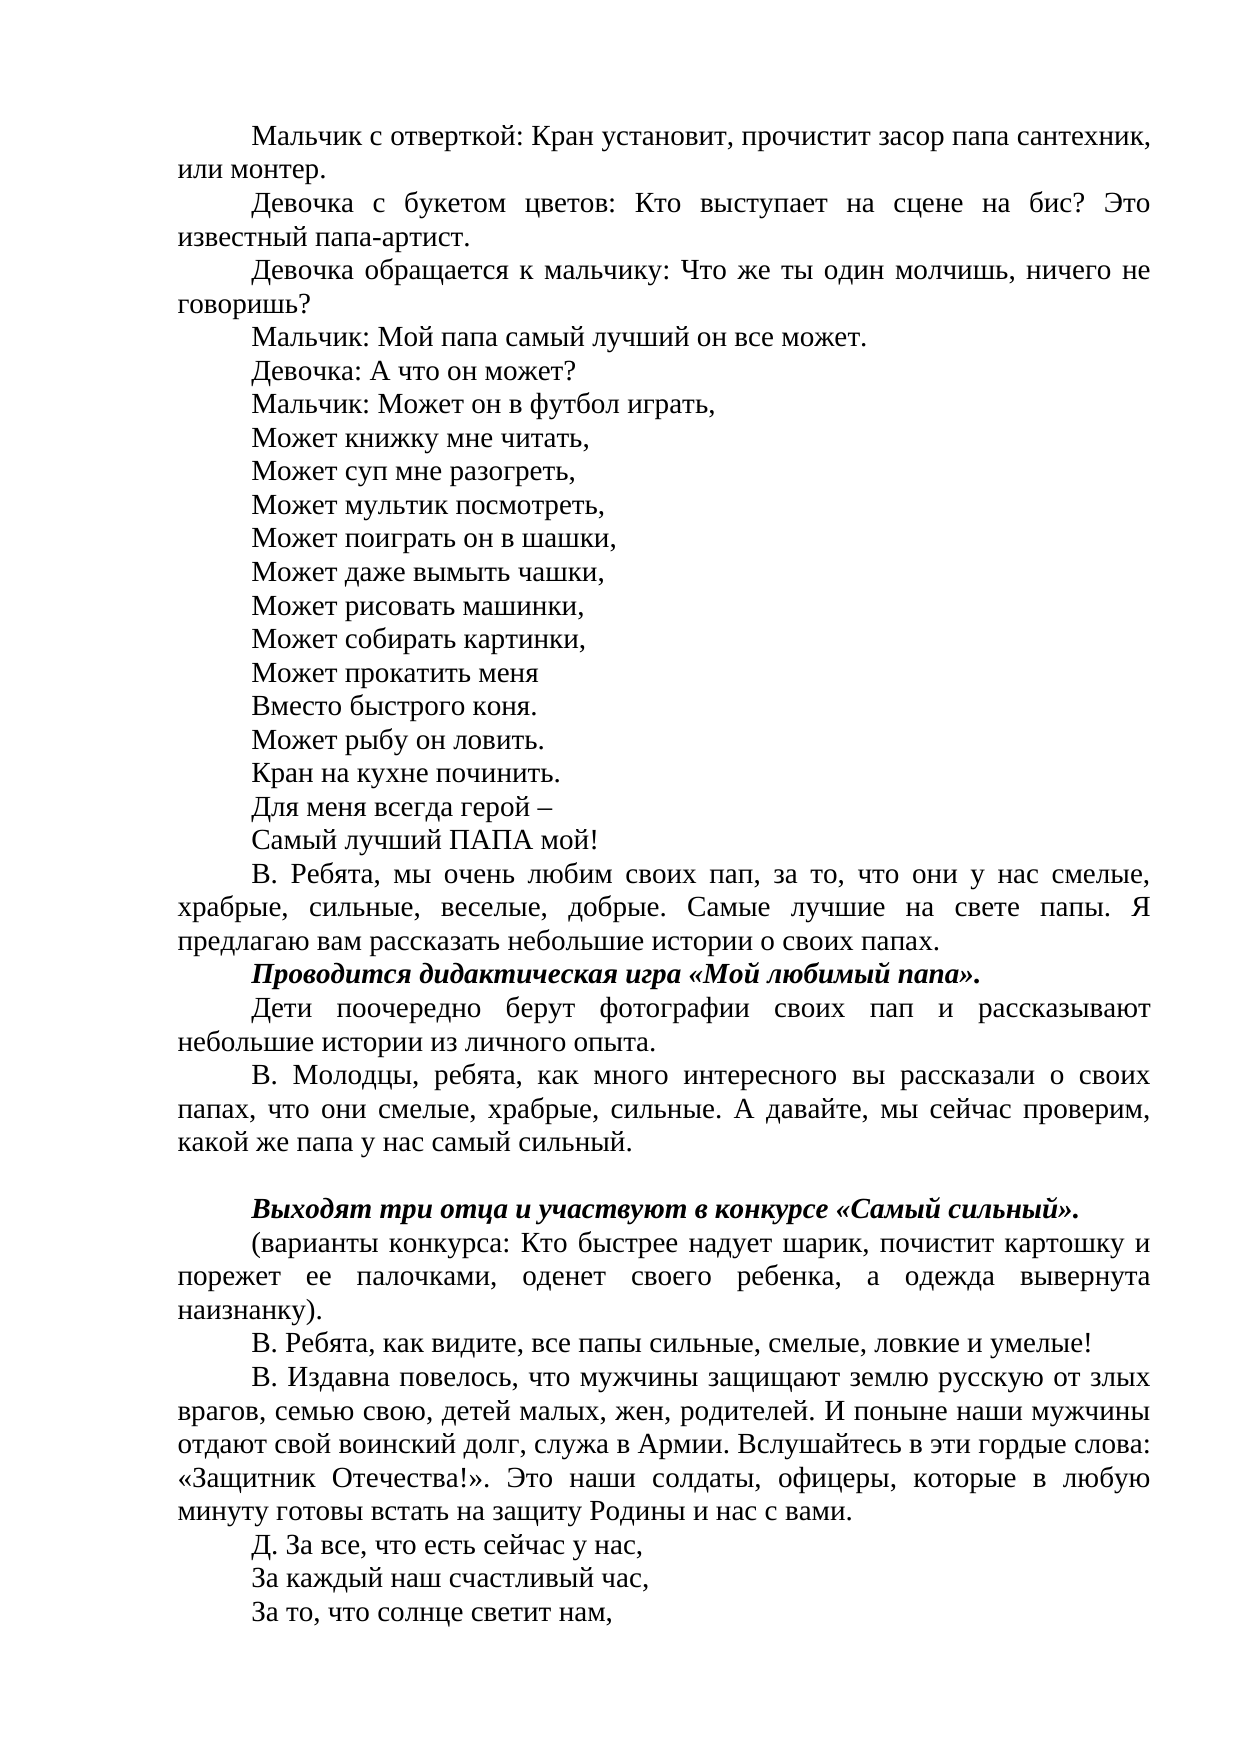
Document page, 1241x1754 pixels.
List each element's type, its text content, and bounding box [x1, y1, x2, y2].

text В. Молодцы, ребята, как много интересного вы рассказали о своих папах, что они смелые, храбрые, сильные. А давайте, мы сейчас проверим, какой же папа у нас самый сильный. [177, 1057, 1152, 1158]
text Д. За все, что есть сейчас у нас, [177, 1527, 1152, 1560]
text Кран на кухне починить. [177, 755, 1152, 789]
text Может прокатить меня [177, 655, 1152, 688]
text Девочка: А что он может? [177, 353, 1152, 386]
text Может даже вымыть чашки, [177, 554, 1152, 588]
text Мальчик: Мой папа самый лучший он все может. [177, 319, 1152, 353]
text Может поиграть он в шашки, [177, 521, 1152, 554]
text Самый лучший ПАПА мой! [177, 822, 1152, 856]
text Может суп мне разогреть, [177, 453, 1152, 487]
text Мальчик с отверткой: Кран установит, прочистит засор папа сантехник, или монтер. [177, 118, 1152, 185]
text За каждый наш счастливый час, [177, 1560, 1152, 1594]
text Может рыбу он ловить. [177, 722, 1152, 755]
text Дети поочередно берут фотографии своих пап и рассказывают небольшие истории из личного опыта. [177, 990, 1152, 1057]
text В. Ребята, мы очень любим своих пап, за то, что они у нас смелые, храбрые, сильные, веселые, добрые. Самые лучшие на свете папы. Я предлагаю вам рассказать небольшие истории о своих папах. [177, 856, 1152, 957]
text Выходят три отца и участвуют в конкурсе «Самый сильный». [177, 1191, 1152, 1225]
text Девочка обращается к мальчику: Что же ты один молчишь, ничего не говоришь? [177, 252, 1152, 319]
text Для меня всегда герой – [177, 789, 1152, 822]
text Мальчик: Может он в футбол играть, [177, 386, 1152, 420]
text (варианты конкурса: Кто быстрее надует шарик, почистит картошку и порежет ее палочками, оденет своего ребенка, а одежда вывернута наизнанку). [177, 1225, 1152, 1326]
text Может рисовать машинки, [177, 588, 1152, 621]
text Проводится дидактическая игра «Мой любимый папа». [177, 957, 1152, 990]
text Может книжку мне читать, [177, 420, 1152, 453]
text В. Ребята, как видите, все папы сильные, смелые, ловкие и умелые! [177, 1326, 1152, 1359]
text Может собирать картинки, [177, 621, 1152, 655]
text Девочка с букетом цветов: Кто выступает на сцене на бис? Это известный папа-артист. [177, 185, 1152, 252]
text За то, что солнце светит нам, [177, 1594, 1152, 1627]
text Может мультик посмотреть, [177, 487, 1152, 521]
text Вместо быстрого коня. [177, 688, 1152, 722]
text В. Издавна повелось, что мужчины защищают землю русскую от злых врагов, семью свою, детей малых, жен, родителей. И поныне наши мужчины отдают свой воинский долг, служа в Армии. Вслушайтесь в эти гордые слова: «Защитник Отечества!». Это наши солдаты, офицеры, которые в любую минуту готовы встать на защиту Родины и нас с вами. [177, 1359, 1152, 1527]
